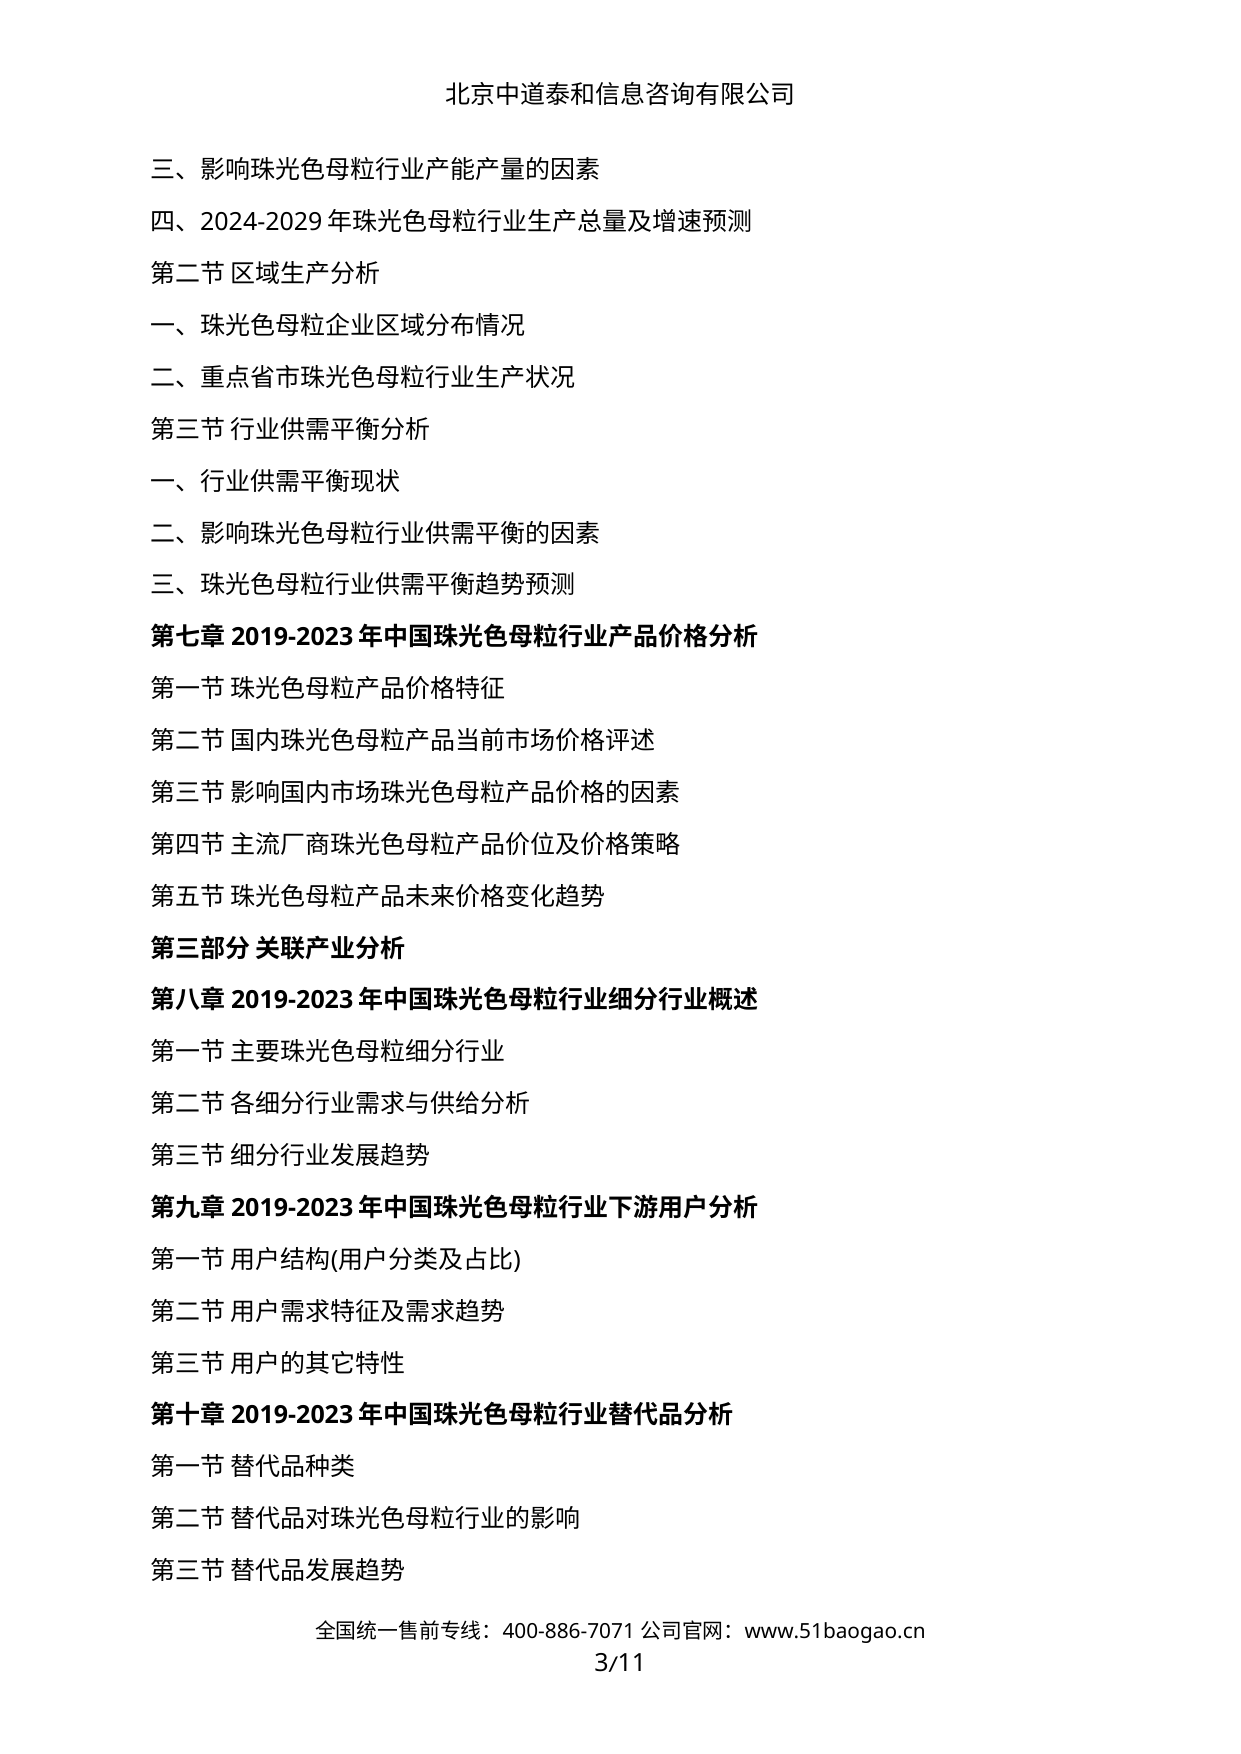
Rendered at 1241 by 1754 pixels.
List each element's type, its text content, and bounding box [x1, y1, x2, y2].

text 第二节 区域生产分析 [150, 254, 1090, 290]
text 一、珠光色母粒企业区域分布情况 [150, 306, 1090, 342]
text 第二节 用户需求特征及需求趋势 [150, 1291, 1090, 1327]
text 第三节 用户的其它特性 [150, 1343, 1090, 1379]
text 第八章 2019-2023年中国珠光色母粒行业细分行业概述 [150, 980, 1090, 1016]
text 第五节 珠光色母粒产品未来价格变化趋势 [150, 876, 1090, 912]
text 第二节 国内珠光色母粒产品当前市场价格评述 [150, 721, 1090, 757]
text 第七章 2019-2023年中国珠光色母粒行业产品价格分析 [150, 617, 1090, 653]
text 第一节 珠光色母粒产品价格特征 [150, 669, 1090, 705]
text 第二节 各细分行业需求与供给分析 [150, 1084, 1090, 1120]
text 二、重点省市珠光色母粒行业生产状况 [150, 357, 1090, 394]
text 第一节 用户结构(用户分类及占比) [150, 1239, 1090, 1276]
text 第三节 影响国内市场珠光色母粒产品价格的因素 [150, 772, 1090, 809]
text 四、2024-2029年珠光色母粒行业生产总量及增速预测 [150, 202, 1090, 238]
text 第三部分 关联产业分析 [150, 928, 1090, 964]
text 第三节 替代品发展趋势 [150, 1551, 1090, 1587]
text 三、珠光色母粒行业供需平衡趋势预测 [150, 565, 1090, 601]
text 二、影响珠光色母粒行业供需平衡的因素 [150, 513, 1090, 549]
text 一、行业供需平衡现状 [150, 461, 1090, 497]
text 第一节 替代品种类 [150, 1447, 1090, 1483]
text 第三节 行业供需平衡分析 [150, 409, 1090, 446]
text 三、影响珠光色母粒行业产能产量的因素 [150, 150, 1090, 186]
text 第三节 细分行业发展趋势 [150, 1136, 1090, 1172]
text 第十章 2019-2023年中国珠光色母粒行业替代品分析 [150, 1395, 1090, 1431]
text 第九章 2019-2023年中国珠光色母粒行业下游用户分析 [150, 1187, 1090, 1224]
text 第四节 主流厂商珠光色母粒产品价位及价格策略 [150, 824, 1090, 861]
text 第二节 替代品对珠光色母粒行业的影响 [150, 1499, 1090, 1535]
text 第一节 主要珠光色母粒细分行业 [150, 1032, 1090, 1068]
